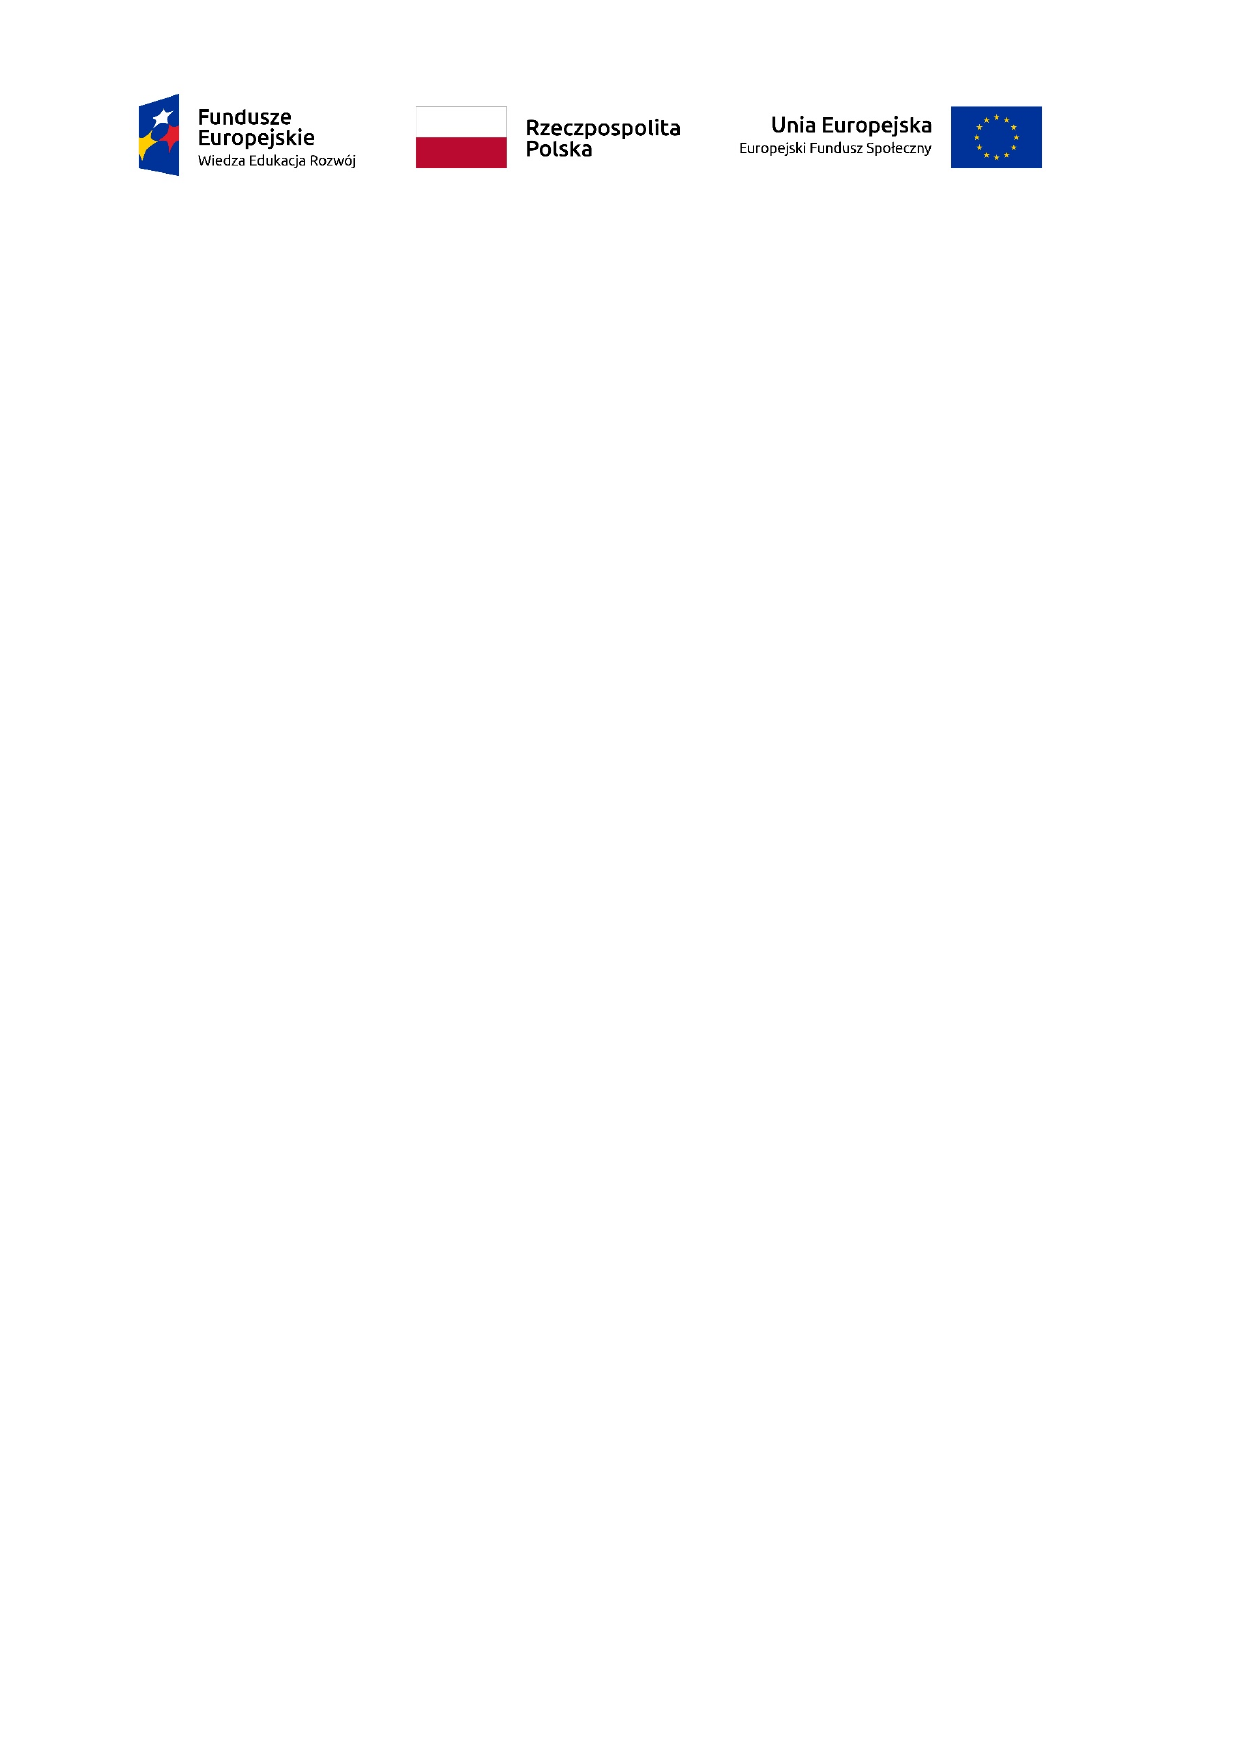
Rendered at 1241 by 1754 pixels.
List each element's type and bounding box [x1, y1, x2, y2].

picture [118, 73, 1062, 196]
